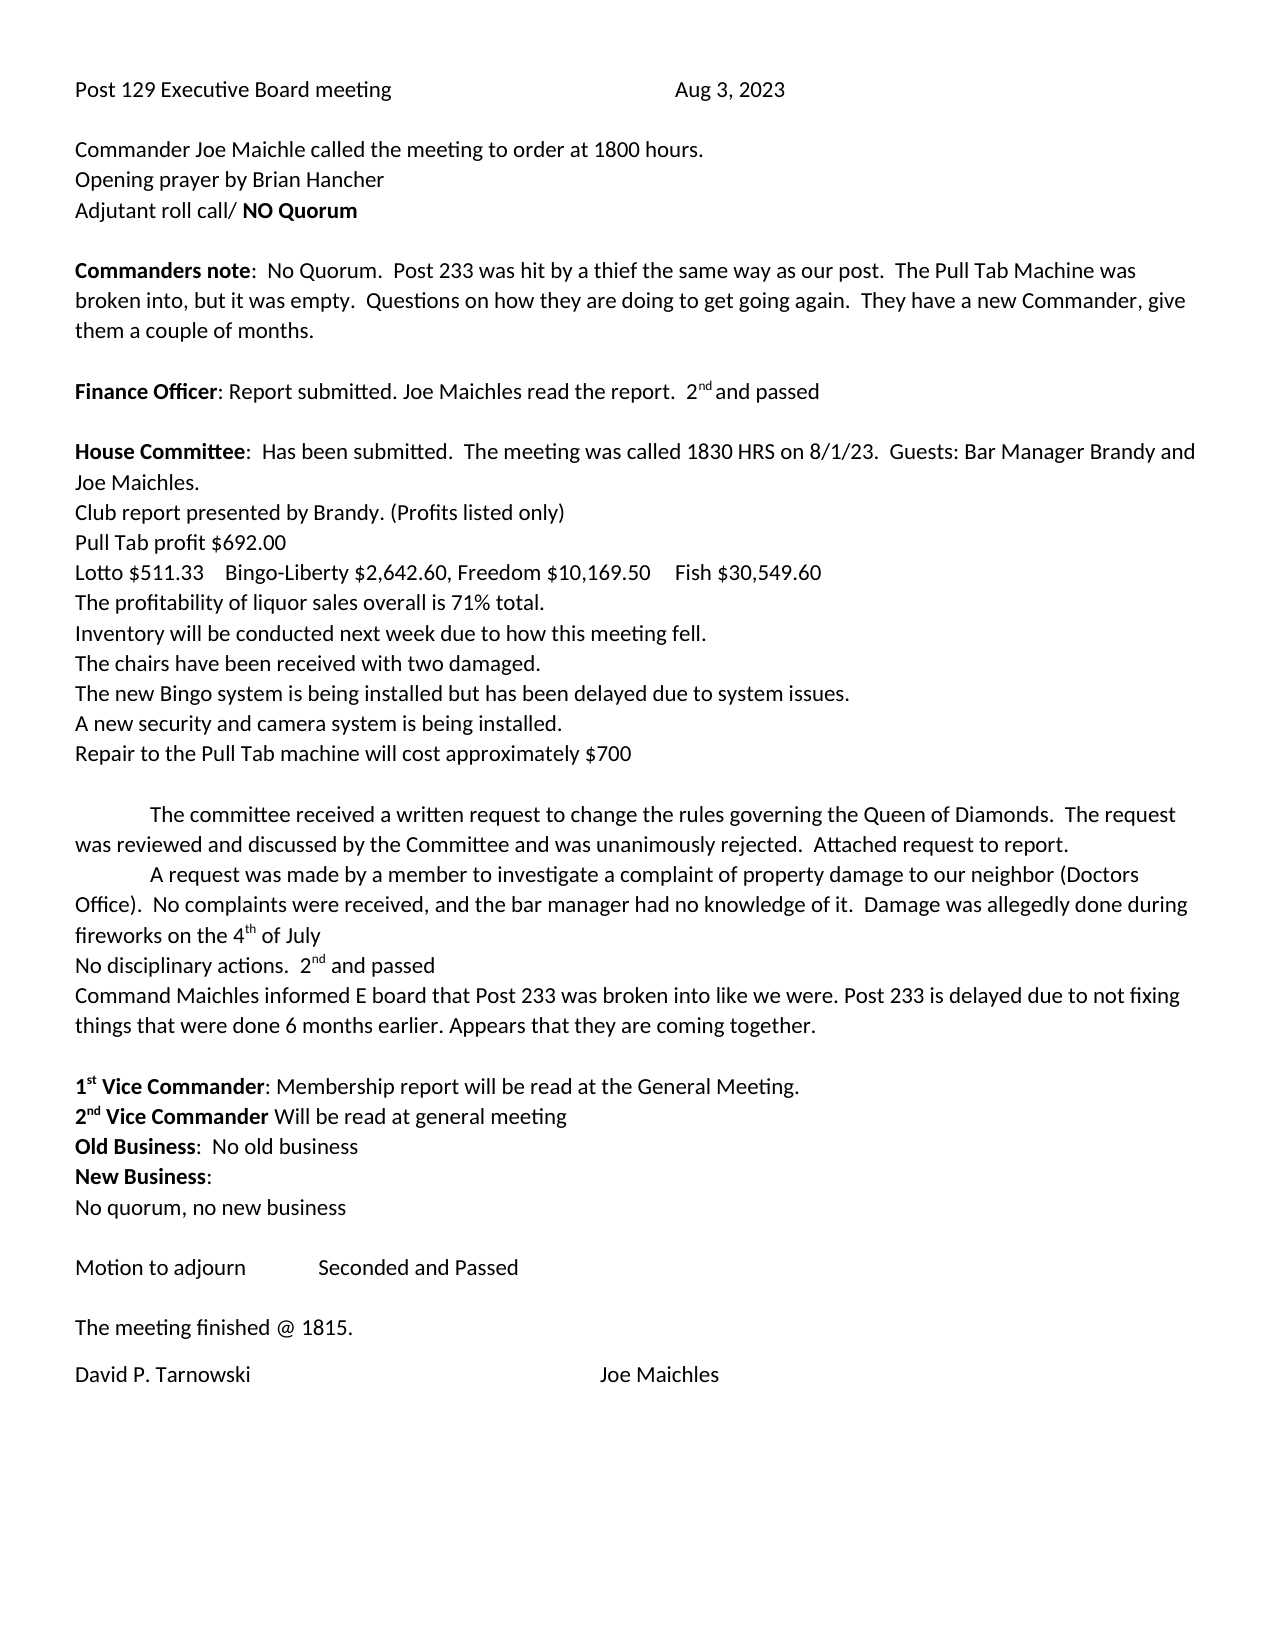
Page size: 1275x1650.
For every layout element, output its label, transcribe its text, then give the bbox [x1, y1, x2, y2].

text 1st Vice Commander: Membership report will be read at the General Meeting. [75, 1072, 1200, 1100]
text 2nd Vice Commander Will be read at general meeting [75, 1102, 1200, 1130]
text Lotto $511.33 Bingo-Liberty $2,642.60, Freedom $10,169.50 Fish $30,549.60 [75, 558, 1200, 586]
text Opening prayer by Brian Hancher [75, 166, 1200, 194]
text The committee received a written request to change the rules governing the Queen of Diamonds. The request was reviewed and discussed by the Committee and was unanimously rejected. Attached request to report. [75, 800, 1200, 858]
text Old Business: No old business [75, 1132, 1200, 1160]
text Finance Officer: Report submitted. Joe Maichles read the report. 2nd and passed [75, 377, 1200, 405]
text Commanders note: No Quorum. Post 233 was hit by a thief the same way as our post. The Pull Tab Machine was broken into, but it was empty. Questions on how they are doing to get going again. They have a new Commander, give them a couple of months. [75, 256, 1200, 345]
text Command Maichles informed E board that Post 233 was broken into like we were. Post 233 is delayed due to not fixing things that were done 6 months earlier. Appears that they are coming together. [75, 981, 1200, 1039]
text A new security and camera system is being installed. [75, 709, 1200, 737]
text No quorum, no new business [75, 1193, 1200, 1221]
text Pull Tab profit $692.00 [75, 528, 1200, 556]
text The chairs have been received with two damaged. [75, 649, 1200, 677]
text David P. Tarnowski Joe Maichles [75, 1360, 1200, 1388]
text Adjutant roll call/ NO Quorum [75, 196, 1200, 224]
text New Business: [75, 1162, 1200, 1191]
text Inventory will be conducted next week due to how this meeting fell. [75, 619, 1200, 647]
text The profitability of liquor sales overall is 71% total. [75, 588, 1200, 617]
text Motion to adjourn Seconded and Passed [75, 1253, 1200, 1281]
text Repair to the Pull Tab machine will cost approximately $700 [75, 739, 1200, 768]
text Club report presented by Brandy. (Profits listed only) [75, 498, 1200, 526]
text Commander Joe Maichle called the meeting to order at 1800 hours. [75, 135, 1200, 163]
text The new Bingo system is being installed but has been delayed due to system issues. [75, 679, 1200, 707]
text Post 129 Executive Board meeting Aug 3, 2023 [75, 75, 1200, 103]
text No disciplinary actions. 2nd and passed [75, 951, 1200, 979]
text A request was made by a member to investigate a complaint of property damage to our neighbor (Doctors Office). No complaints were received, and the bar manager had no knowledge of it. Damage was allegedly done during fireworks on the 4th of July [75, 860, 1200, 949]
text The meeting finished @ 1815. [75, 1313, 1200, 1342]
text House Committee: Has been submitted. The meeting was called 1830 HRS on 8/1/23. Guests: Bar Manager Brandy and Joe Maichles. [75, 437, 1200, 496]
